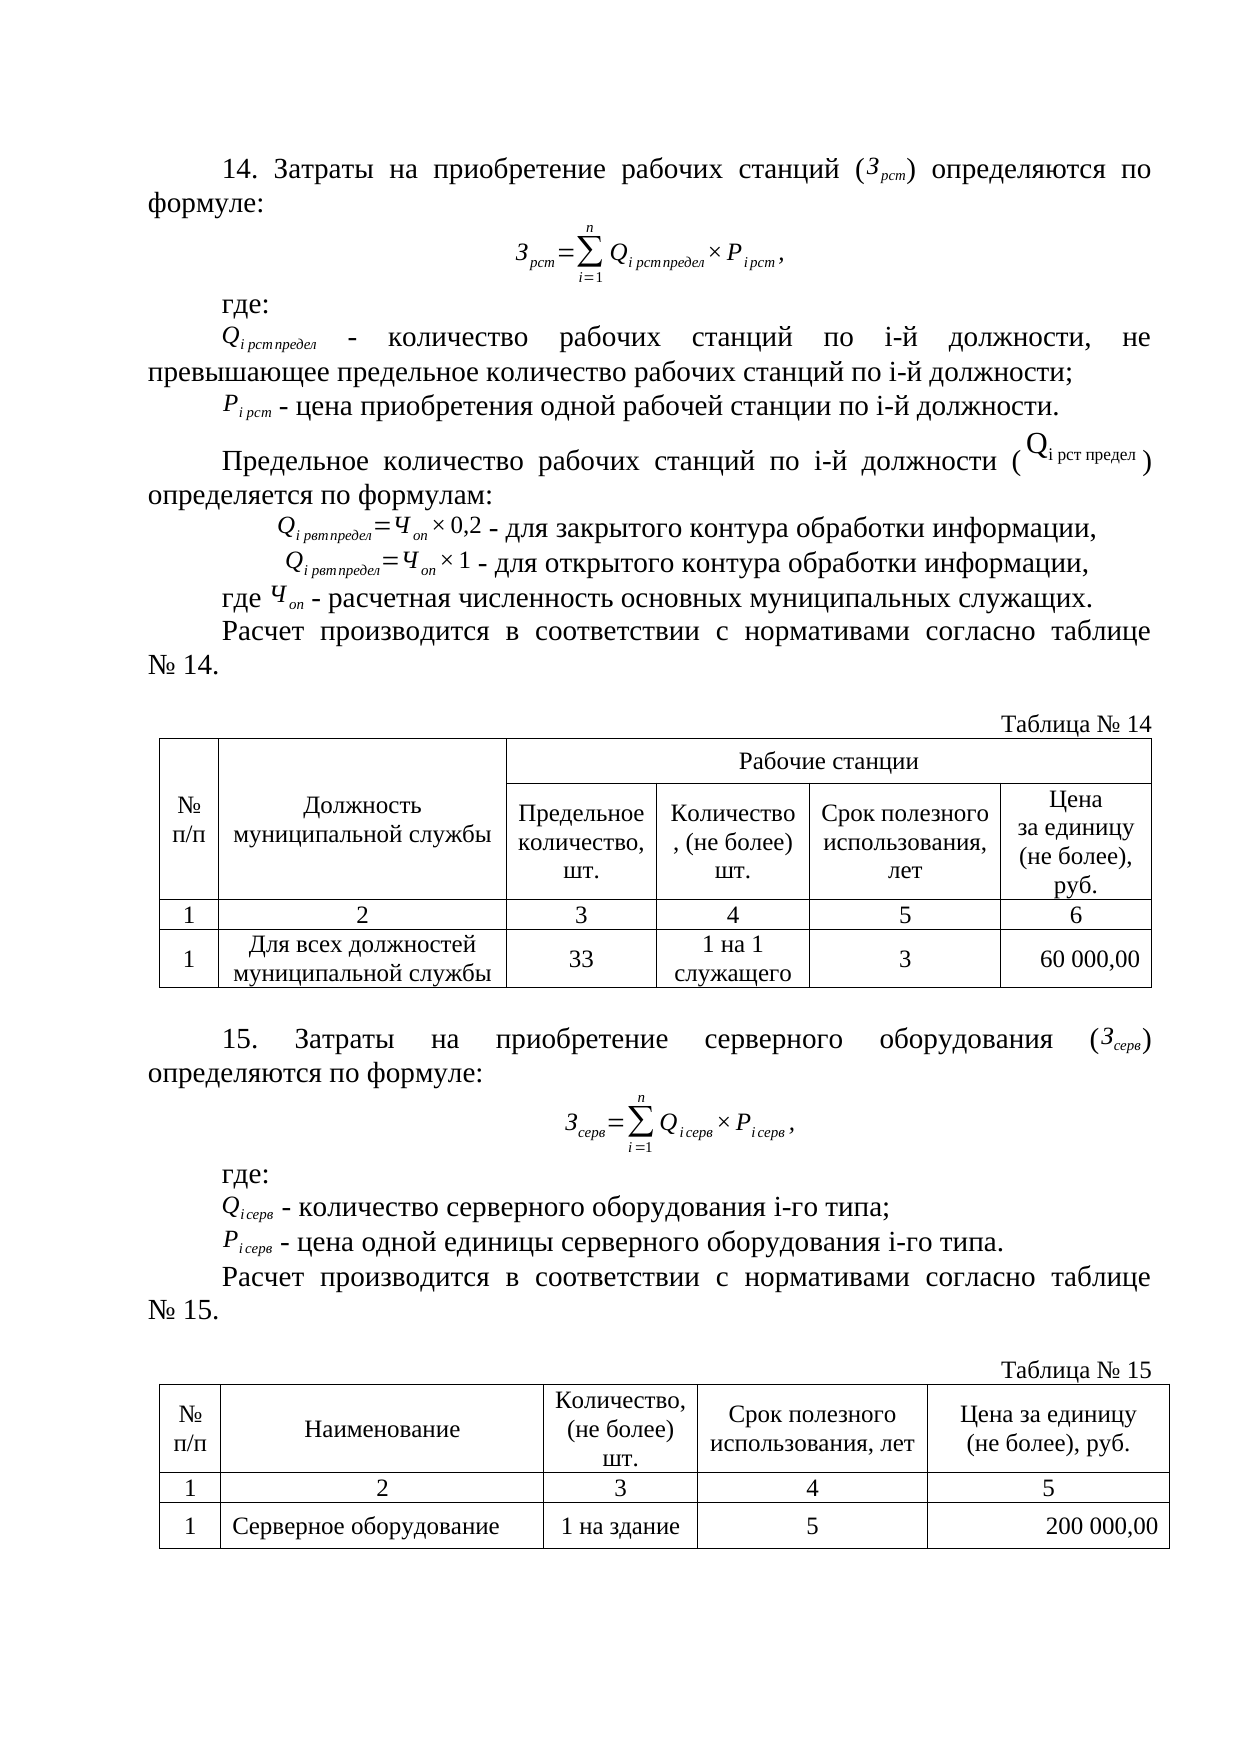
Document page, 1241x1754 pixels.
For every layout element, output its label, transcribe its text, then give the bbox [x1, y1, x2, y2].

table_header Цена за единицу (не более), руб. [928, 1385, 1169, 1472]
table_cell 1 [160, 1503, 220, 1548]
table_header Наименование [221, 1385, 543, 1472]
table_cell 5 [928, 1473, 1169, 1502]
table_cell Цена за единицу (не более), руб. [1001, 784, 1151, 899]
text - цена одной единицы серверного оборудования i-го типа. [148, 1224, 1152, 1259]
table_cell 1 [160, 930, 218, 987]
text - количество рабочих станций по i-й должности, не превышающее предельное количество рабочих станций по i-й должности; [148, 319, 1152, 388]
table_cell 3 [810, 930, 1000, 987]
table_cell 5 [698, 1503, 927, 1548]
table_cell 200 000,00 [928, 1503, 1169, 1548]
table_cell 33 [507, 930, 656, 987]
text 15. Затраты на приобретение серверного оборудования () определяются по формуле: [148, 1022, 1152, 1089]
table_cell 5 [810, 900, 1000, 928]
table_cell 1 на 1 служащего [657, 930, 809, 987]
text - цена приобретения одной рабочей станции по i-й должности. [148, 388, 1152, 422]
text - для открытого контура обработки информации, [148, 545, 1152, 580]
table_header Срок полезного использования, лет [698, 1385, 927, 1472]
text Таблица № 14 [148, 709, 1152, 738]
table_cell 3 [507, 900, 656, 928]
table_header № п/п [160, 1385, 220, 1472]
table_cell Серверное оборудование [221, 1503, 543, 1548]
text где: [148, 286, 1152, 319]
table_cell Количество, (не более) шт. [657, 784, 809, 899]
text где - расчетная численность основных муниципальных служащих. [148, 580, 1152, 613]
text где: [148, 1156, 1152, 1189]
table_cell 4 [698, 1473, 927, 1502]
text 14. Затраты на приобретение рабочих станций () определяются по формуле: [148, 152, 1152, 219]
table_cell 2 [221, 1473, 543, 1502]
text Расчет производится в соответствии с нормативами согласно таблице № 15. [148, 1259, 1152, 1326]
table_cell 3 [544, 1473, 697, 1502]
table_header Должность муниципальной службы [219, 739, 506, 899]
table_cell Для всех должностей муниципальной службы [219, 930, 506, 987]
table_cell 1 [160, 1473, 220, 1502]
text Предельное количество рабочих станций по i-й должности () определяется по формулам: [148, 422, 1152, 511]
table_cell Срок полезного использования, лет [810, 784, 1000, 899]
text Расчет производится в соответствии с нормативами согласно таблице № 14. [148, 613, 1152, 681]
table_cell 2 [219, 900, 506, 928]
table_header Количество, (не более) шт. [544, 1385, 697, 1472]
table_cell 1 [160, 900, 218, 928]
table_cell 60 000,00 [1001, 930, 1151, 987]
table_cell 4 [657, 900, 809, 928]
text - количество серверного оборудования i-го типа; [148, 1189, 1152, 1224]
table_cell 1 на здание [544, 1503, 697, 1548]
table_cell Предельное количество, шт. [507, 784, 656, 899]
table_header № п/п [160, 739, 218, 899]
text - для закрытого контура обработки информации, [148, 511, 1152, 545]
table_cell 6 [1001, 900, 1151, 928]
text Таблица № 15 [148, 1355, 1152, 1383]
table_header Рабочие станции [507, 739, 1151, 783]
